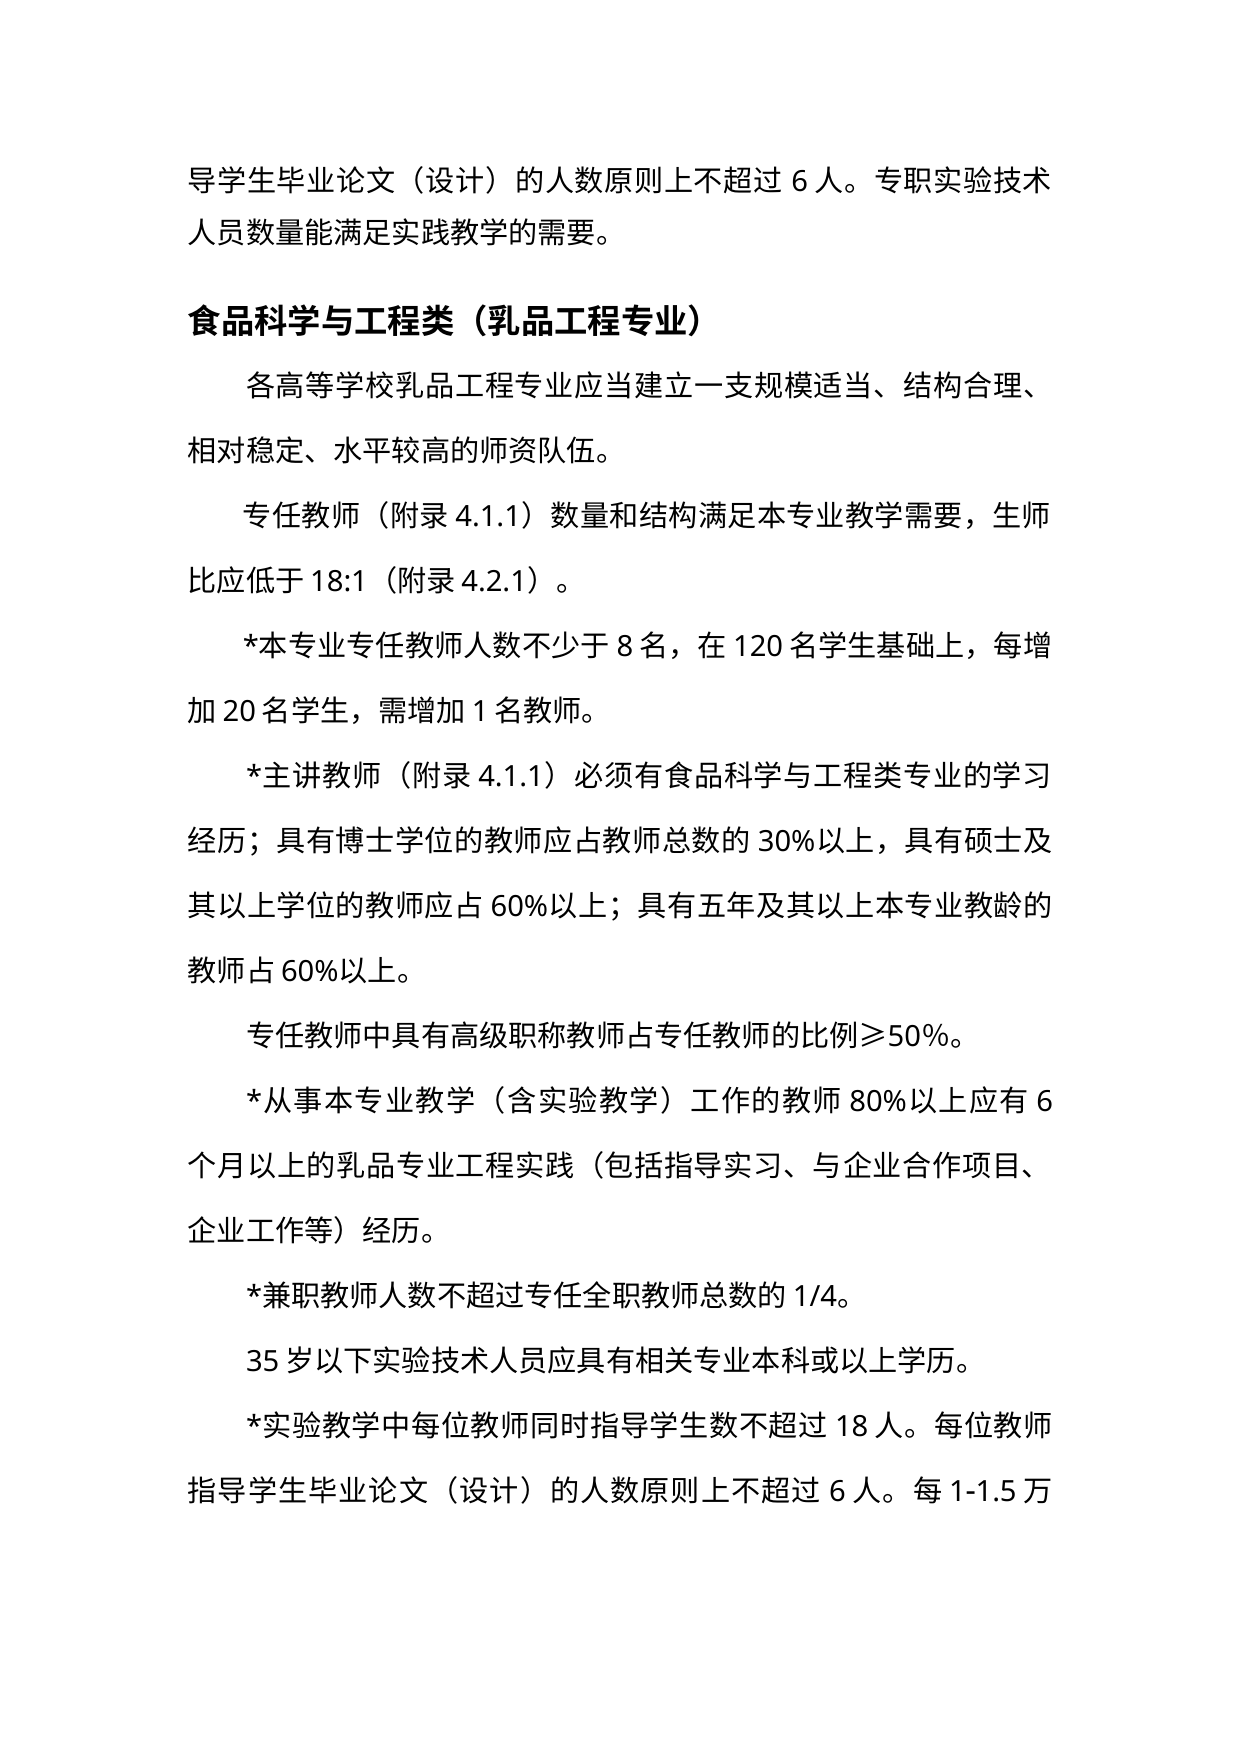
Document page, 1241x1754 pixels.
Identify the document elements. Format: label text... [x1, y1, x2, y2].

subtitle 食品科学与工程类（乳品工程专业） [187, 287, 1053, 352]
text *本专业专任教师人数不少于8名，在120名学生基础上，每增加20名学生，需增加1名教师。 [187, 612, 1053, 742]
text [187, 1392, 1053, 1522]
text *主讲教师（附录4.1.1）必须有食品科学与工程类专业的学习经历；具有博士学位的教师应占教师总数的30%以上，具有硕士及其以上学位的教师应占60%以上；具有五年及其以上本专业教龄的教师占60%以上。 [187, 742, 1053, 1002]
text 各高等学校乳品工程专业应当建立一支规模适当、结构合理、相对稳定、水平较高的师资队伍。 [187, 352, 1053, 482]
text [187, 150, 1053, 254]
text 专任教师（附录4.1.1）数量和结构满足本专业教学需要，生师比应低于18:1（附录4.2.1）。 [187, 482, 1053, 612]
text *兼职教师人数不超过专任全职教师总数的1/4。 [187, 1262, 1053, 1327]
text 35岁以下实验技术人员应具有相关专业本科或以上学历。 [187, 1327, 1053, 1392]
text 专任教师中具有高级职称教师占专任教师的比例≥50％。 [187, 1002, 1053, 1067]
text *从事本专业教学（含实验教学）工作的教师80%以上应有6个月以上的乳品专业工程实践（包括指导实习、与企业合作项目、企业工作等）经历。 [187, 1067, 1053, 1262]
